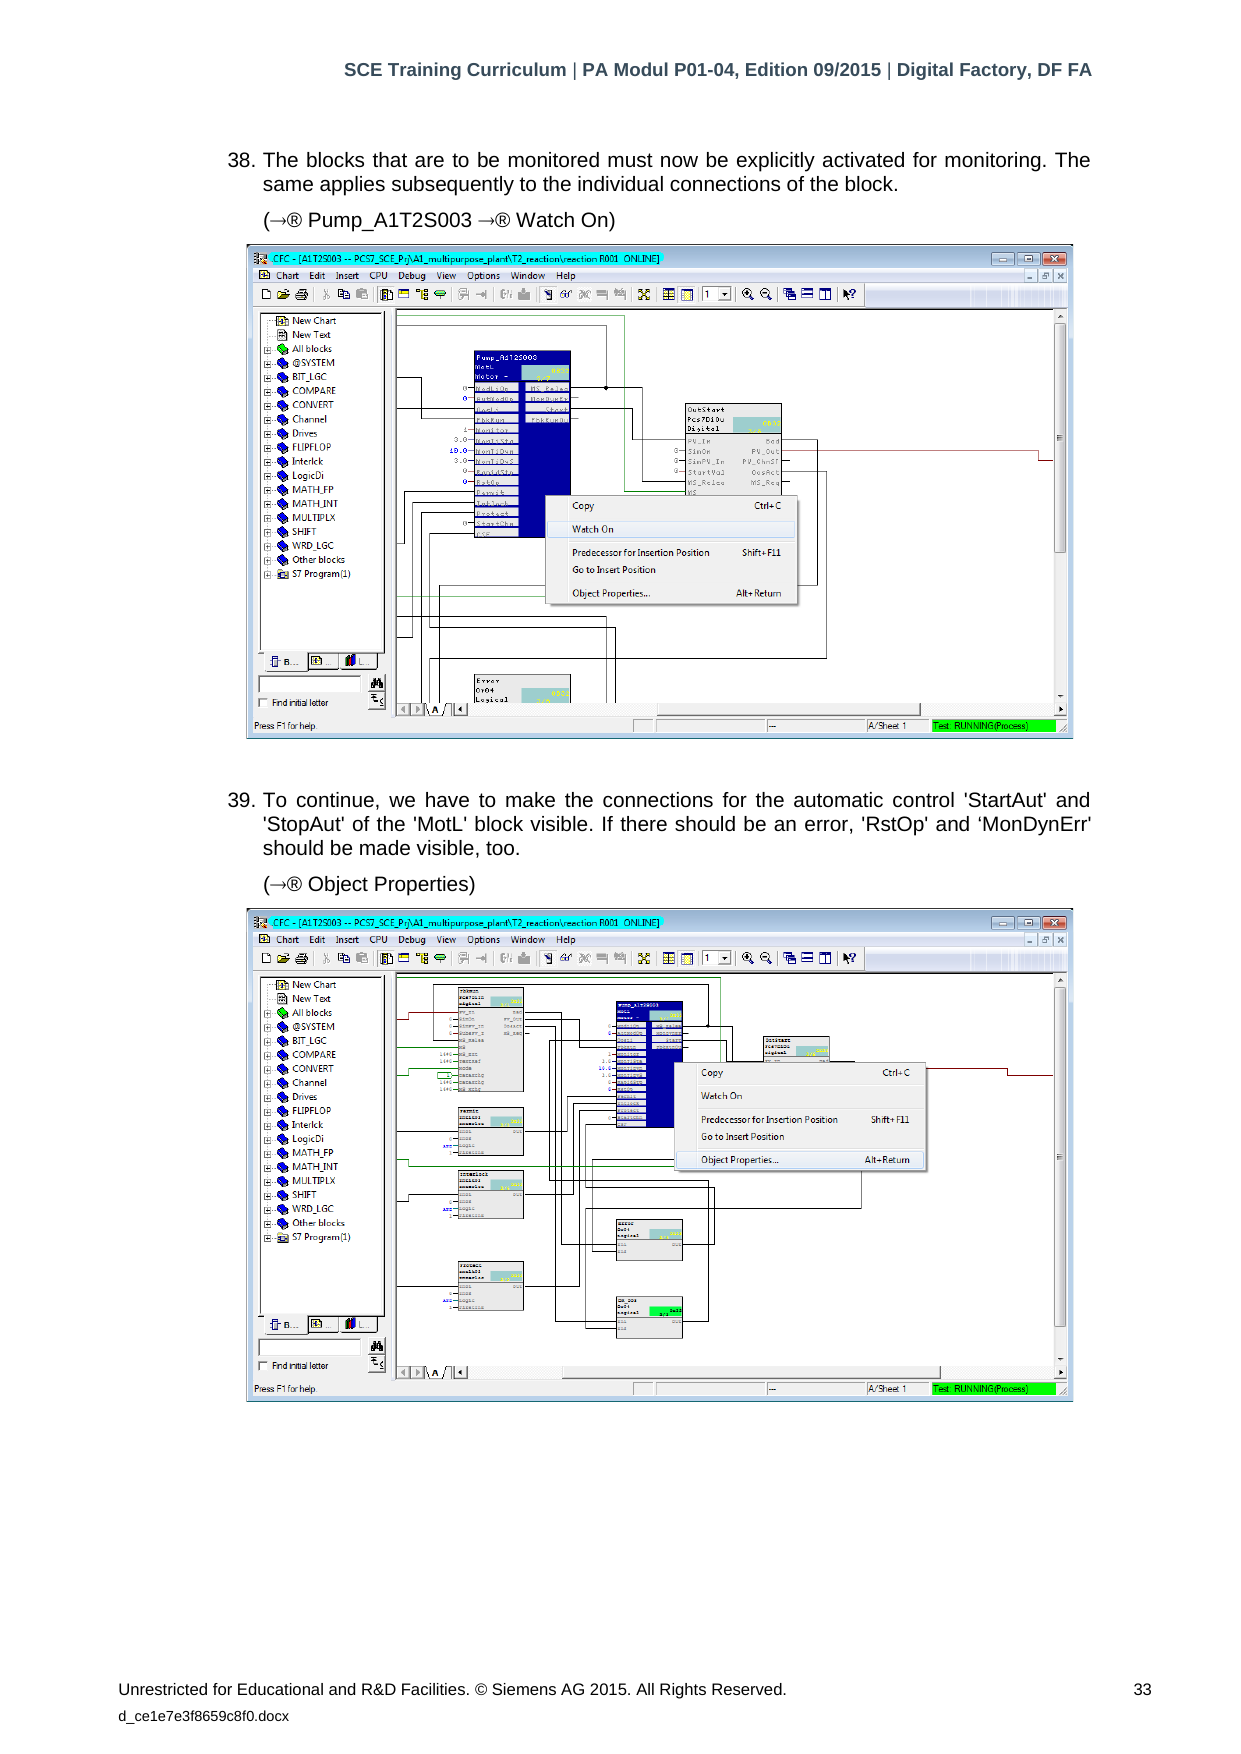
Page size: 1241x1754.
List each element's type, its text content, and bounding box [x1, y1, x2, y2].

list To continue, we have to make the connections for the automatic control 'StartAut' and 'StopAut' of the 'MotL' block visible. If there should be an error, 'RstOp' and ‘MonDynErr' should be made visible, too. [227, 787, 1092, 859]
list (® Pump_A1T2S003 ® Watch On) [263, 208, 1092, 232]
list (® Object Properties) [263, 872, 1092, 896]
list The blocks that are to be monitored must now be explicitly activated for monitoring. The same applies subsequently to the individual connections of the block. [227, 148, 1092, 196]
picture [246, 244, 1074, 739]
picture [246, 908, 1074, 1402]
